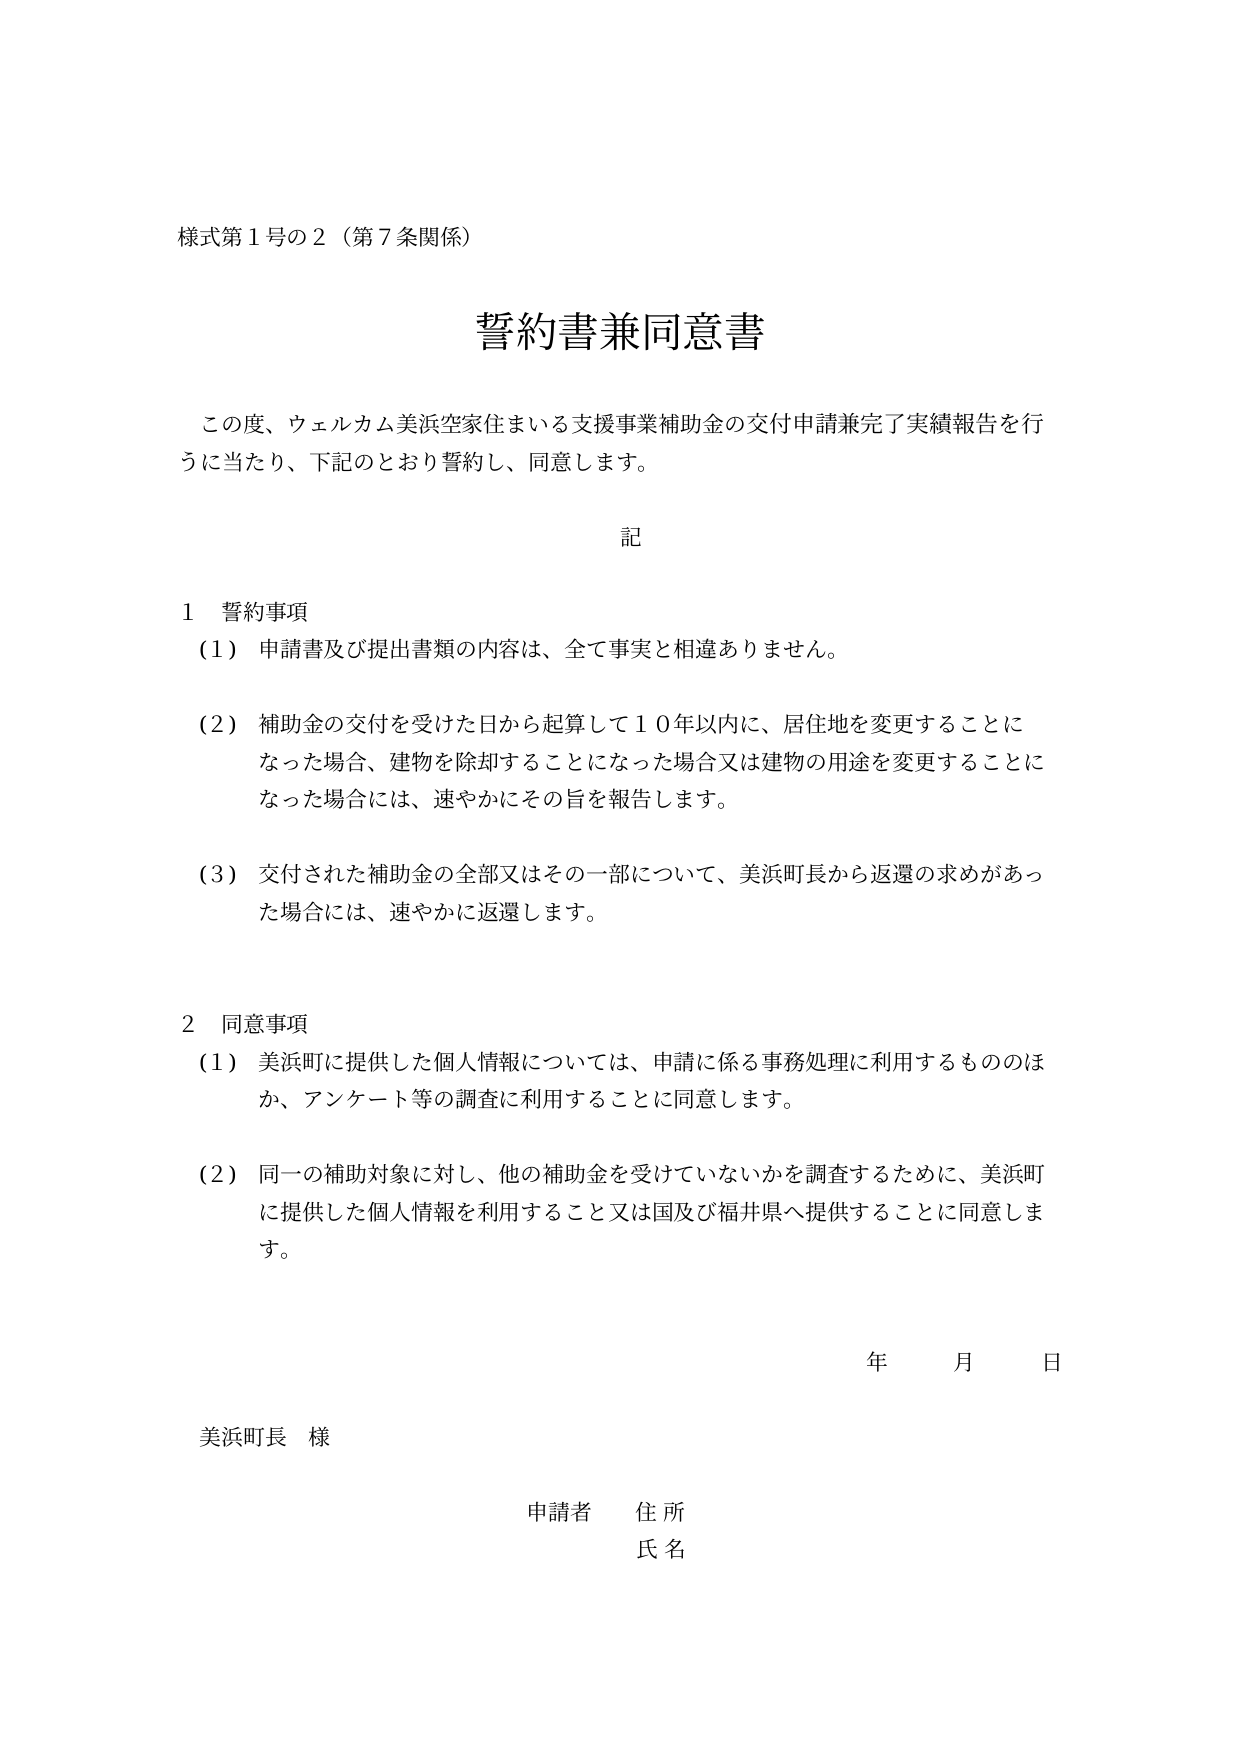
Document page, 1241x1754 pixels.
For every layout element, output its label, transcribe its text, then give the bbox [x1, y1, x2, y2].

text ２ 同意事項 [177, 1004, 1063, 1042]
text 氏 名 [177, 1529, 1063, 1567]
text 美浜町長 様 [177, 1417, 1063, 1454]
list 申請書及び提出書類の内容は、全て事実と相違ありません。 [199, 629, 1063, 667]
list 同一の補助対象に対し、他の補助金を受けていないかを調査するために、美浜町に提供した個人情報を利用すること又は国及び福井県へ提供することに同意します。 [199, 1154, 1063, 1267]
text １ 誓約事項 [177, 592, 1063, 629]
text 記 [177, 517, 1063, 554]
text 様式第１号の２（第７条関係） [177, 217, 1063, 254]
list 交付された補助金の全部又はその一部について、美浜町長から返還の求めがあった場合には、速やかに返還します。 [199, 854, 1063, 929]
text 年 月 日 [177, 1342, 1063, 1379]
list 美浜町に提供した個人情報については、申請に係る事務処理に利用するもののほか、アンケート等の調査に利用することに同意します。 [199, 1042, 1063, 1117]
text この度、ウェルカム美浜空家住まいる支援事業補助金の交付申請兼完了実績報告を行うに当たり、下記のとおり誓約し、同意します。 [177, 404, 1063, 479]
text 誓約書兼同意書 [177, 292, 1063, 367]
text 申請者 住 所 [177, 1492, 1063, 1529]
list 補助金の交付を受けた日から起算して１０年以内に、居住地を変更することになった場合、建物を除却することになった場合又は建物の用途を変更することになった場合には、速やかにその旨を報告します。 [199, 704, 1063, 817]
